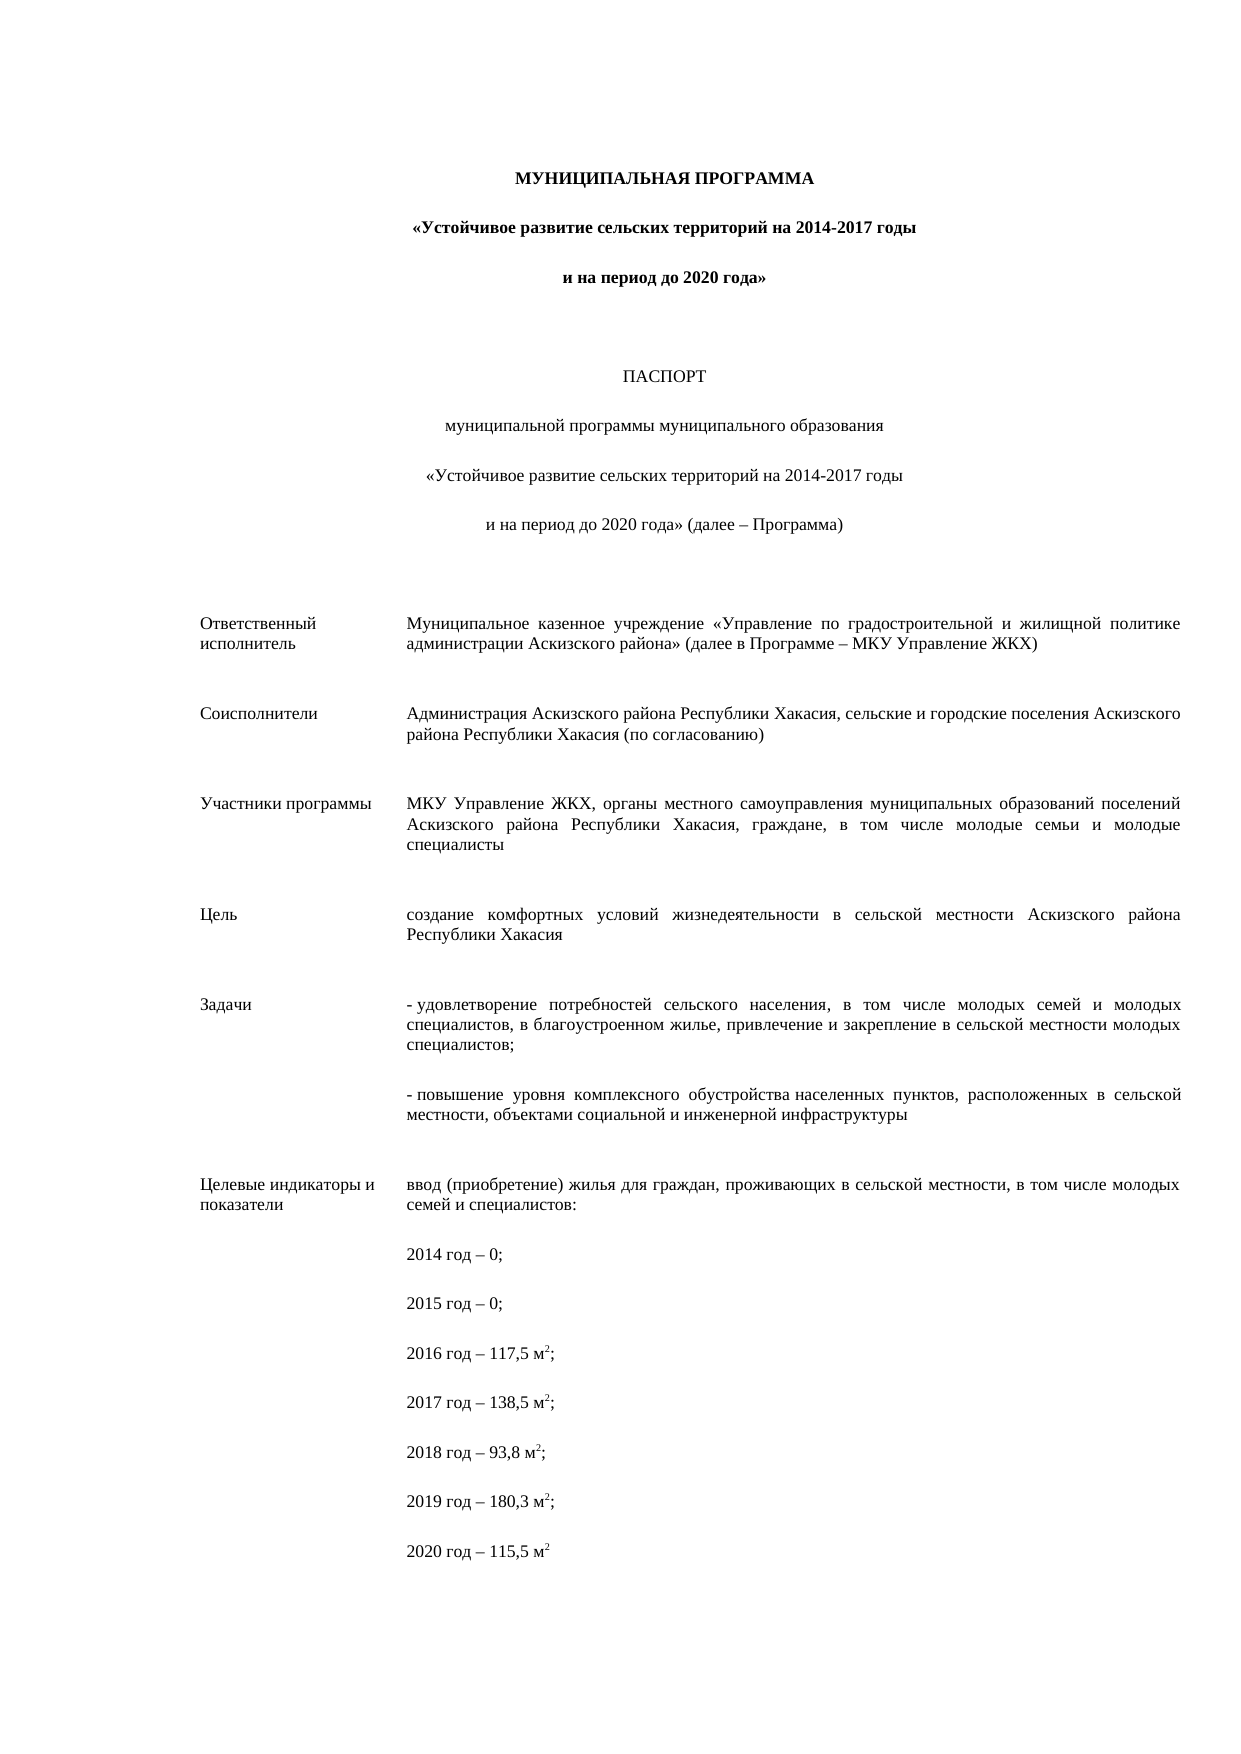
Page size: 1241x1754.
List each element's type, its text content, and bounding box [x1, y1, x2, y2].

table_cell МКУ Управление ЖКХ, органы местного самоуправления муниципальных образований поселений Аскизского района Республики Хакасия, граждане, в том числе молодые семьи и молодые специалисты [395, 793, 1193, 903]
text «Устойчивое развитие сельских территорий на 2014-2017 годы [177, 217, 1152, 237]
table_header Муниципальное казенное учреждение «Управление по градостроительной и жилищной политике администрации Аскизского района» (далее в Программе – МКУ Управление ЖКХ) [395, 613, 1193, 703]
table_cell Задачи [189, 994, 395, 1174]
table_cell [189, 1174, 395, 1590]
text муниципальной программы муниципального образования [177, 415, 1152, 435]
table_cell создание комфортных условий жизнедеятельности в сельской местности Аскизского района Республики Хакасия [395, 904, 1193, 994]
text ПАСПОРТ [177, 366, 1152, 386]
text и на период до 2020 года» [177, 267, 1152, 287]
table_cell Участники программы [189, 793, 395, 903]
table_cell Соисполнители [189, 703, 395, 793]
text «Устойчивое развитие сельских территорий на 2014-2017 годы [177, 464, 1152, 485]
table_header Ответственный исполнитель [189, 613, 395, 703]
table_cell - удовлетворение потребностей сельского населения, в том числе молодых семей и молодых специалистов, в благоустроенном жилье, привлечение и закрепление в сельской местности молодых специалистов; - повышение уровня комплексного обустройства населенных пунктов, расположенных в сельской местности, объектами социальной и инженерной инфраструктуры [395, 994, 1193, 1174]
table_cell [395, 1174, 1193, 1590]
table_cell Цель [189, 904, 395, 994]
text МУНИЦИПАЛЬНАЯ ПРОГРАММА [177, 168, 1152, 188]
table_cell Администрация Аскизского района Республики Хакасия, сельские и городские поселения Аскизского района Республики Хакасия (по согласованию) [395, 703, 1193, 793]
text и на период до 2020 года» (далее – Программа) [177, 514, 1152, 534]
